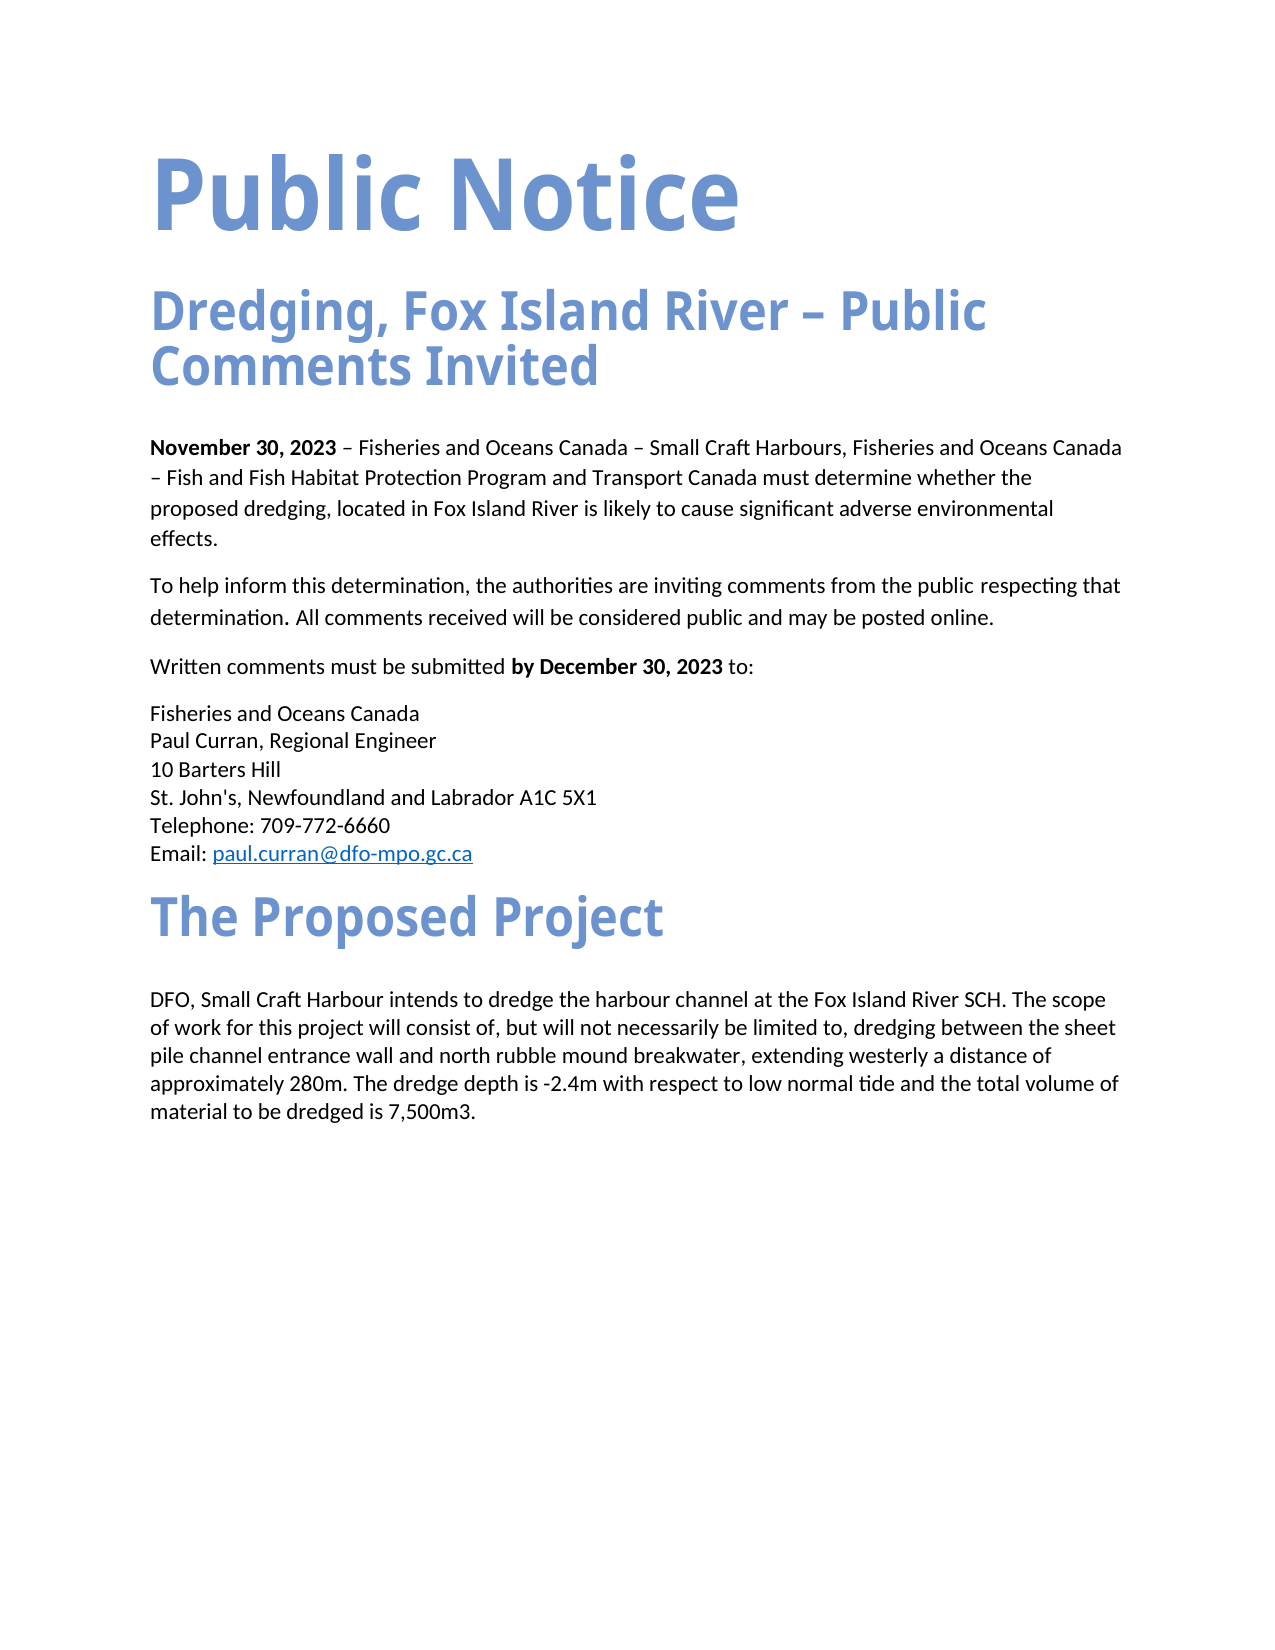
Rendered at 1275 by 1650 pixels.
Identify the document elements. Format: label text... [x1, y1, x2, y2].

text 10 Barters Hill [150, 755, 1125, 783]
subtitle The Proposed Project [150, 893, 1125, 947]
subtitle Public Notice [150, 150, 1125, 250]
text To help inform this determination, the authorities are inviting comments from the public respecting that determination. All comments received will be considered public and may be posted online. [150, 571, 1125, 633]
text Fisheries and Oceans Canada [150, 699, 1125, 727]
text November 30, 2023 – Fisheries and Oceans Canada – Small Craft Harbours, Fisheries and Oceans Canada – Fish and Fish Habitat Protection Program and Transport Canada must determine whether the proposed dredging, located in Fox Island River is likely to cause significant adverse environmental effects. [150, 433, 1125, 552]
text Paul Curran, Regional Engineer [150, 727, 1125, 755]
text Telephone: 709-772-6660 [150, 811, 1125, 839]
text DFO, Small Craft Harbour intends to dredge the harbour channel at the Fox Island River SCH. The scope of work for this project will consist of, but will not necessarily be limited to, dredging between the sheet pile channel entrance wall and north rubble mound breakwater, extending westerly a distance of approximately 280m. The dredge depth is -2.4m with respect to low normal tide and the total volume of material to be dredged is 7,500m3. [150, 985, 1125, 1125]
text Written comments must be submitted by December 30, 2023 to: [150, 652, 1125, 680]
text Email: paul.curran@dfo-mpo.gc.ca [150, 839, 1125, 867]
subtitle Dredging, Fox Island River – Public Comments Invited [150, 287, 1125, 396]
text St. John's, Newfoundland and Labrador A1C 5X1 [150, 783, 1125, 811]
